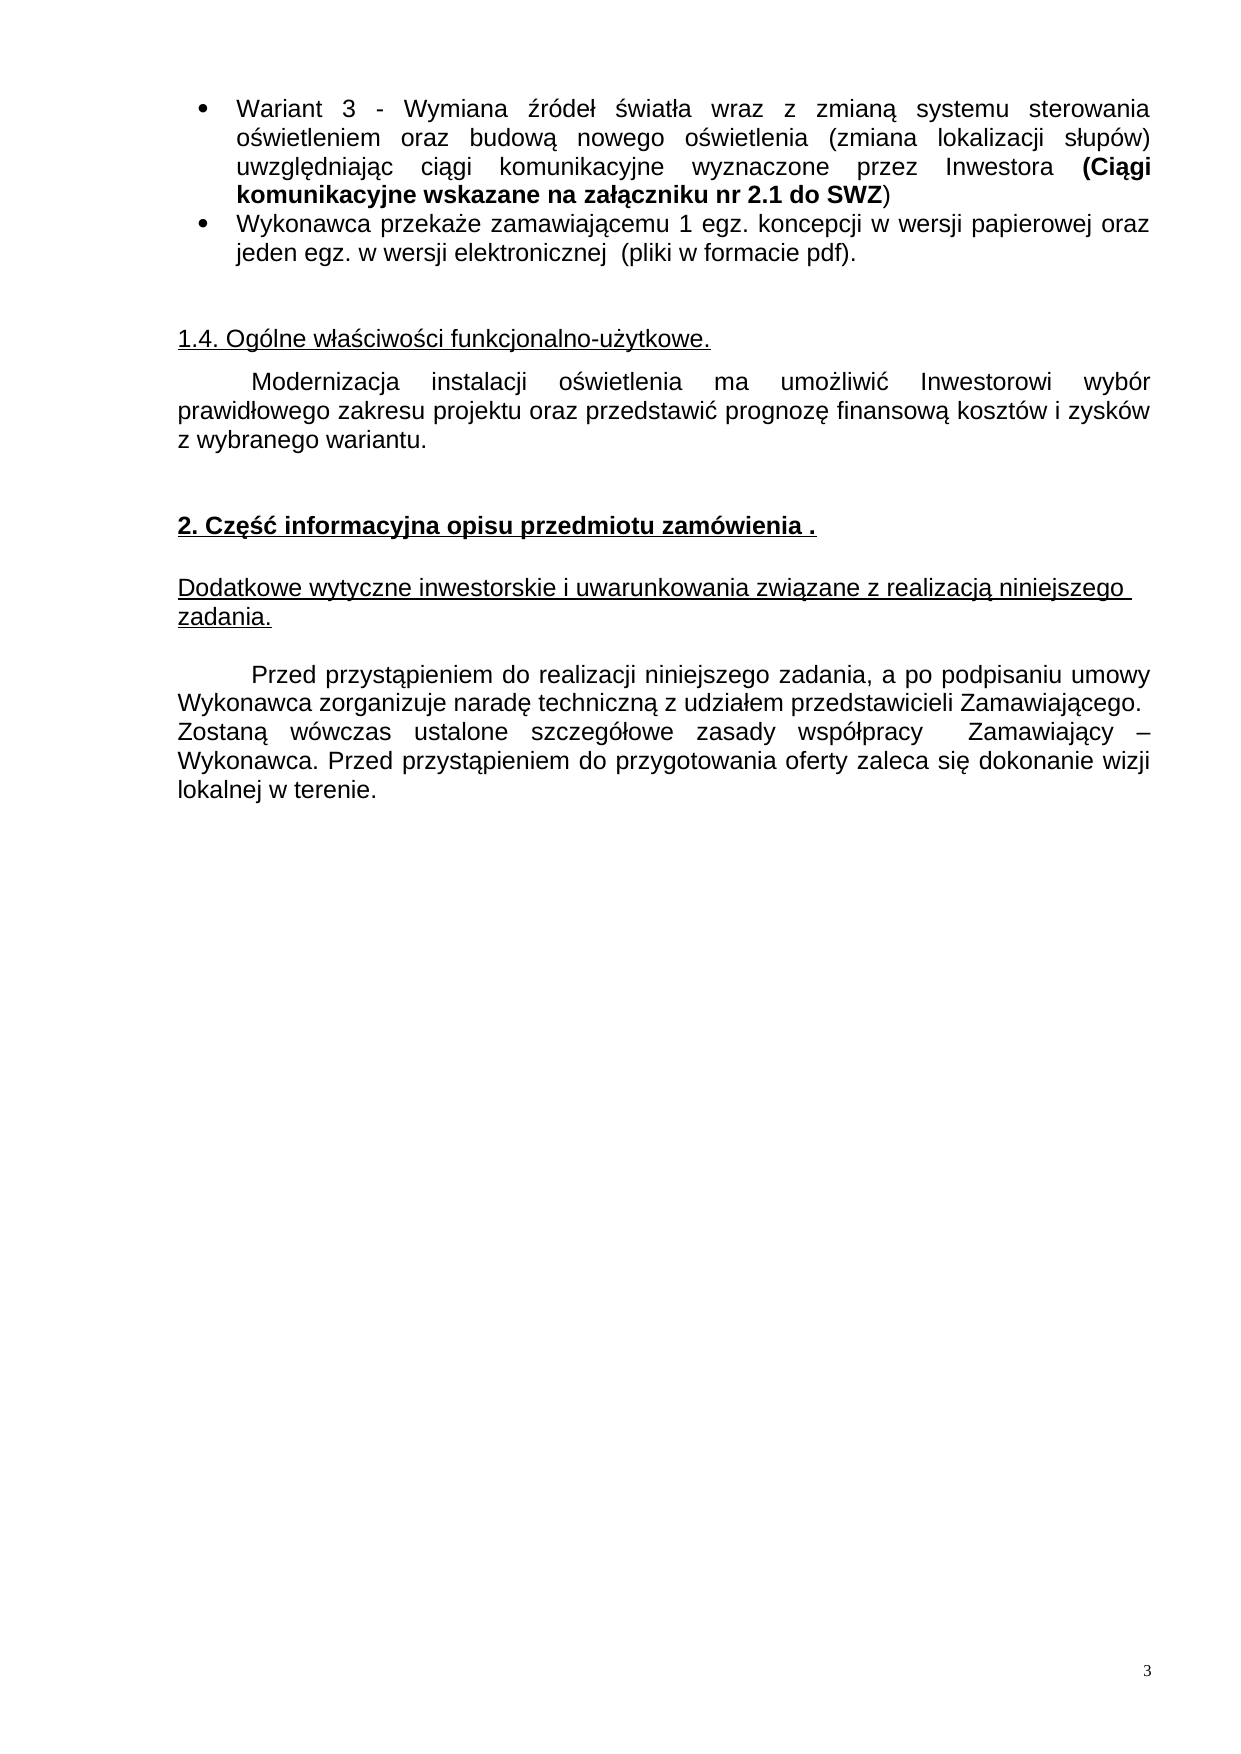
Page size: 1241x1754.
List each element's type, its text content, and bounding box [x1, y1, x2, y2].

text Modernizacja instalacji oświetlenia ma umożliwić Inwestorowi wybór prawidłowego zakresu projektu oraz przedstawić prognozę finansową kosztów i zysków z wybranego wariantu. [177, 367, 1152, 453]
text 2. Część informacyjna opisu przedmiotu zamówienia . [177, 511, 1152, 540]
list Wykonawca przekaże zamawiającemu 1 egz. koncepcji w wersji papierowej oraz jeden egz. w wersji elektronicznej (pliki w formacie pdf). [199, 209, 1152, 267]
text Dodatkowe wytyczne inwestorskie i uwarunkowania związane z realizacją niniejszego zadania. [177, 573, 1152, 631]
text Przed przystąpieniem do realizacji niniejszego zadania, a po podpisaniu umowy Wykonawca zorganizuje naradę techniczną z udziałem przedstawicieli Zamawiającego. [177, 659, 1152, 717]
list Wariant 3 - Wymiana źródeł światła wraz z zmianą systemu sterowania oświetleniem oraz budową nowego oświetlenia (zmiana lokalizacji słupów) uwzględniając ciągi komunikacyjne wyznaczone przez Inwestora (Ciągi komunikacyjne wskazane na załączniku nr 2.1 do SWZ) [199, 94, 1152, 209]
text Zostaną wówczas ustalone szczegółowe zasady współpracy Zamawiający – Wykonawca. Przed przystąpieniem do przygotowania oferty zaleca się dokonanie wizji lokalnej w terenie. [177, 717, 1152, 803]
text 1.4. Ogólne właściwości funkcjonalno-użytkowe. [177, 324, 1152, 353]
